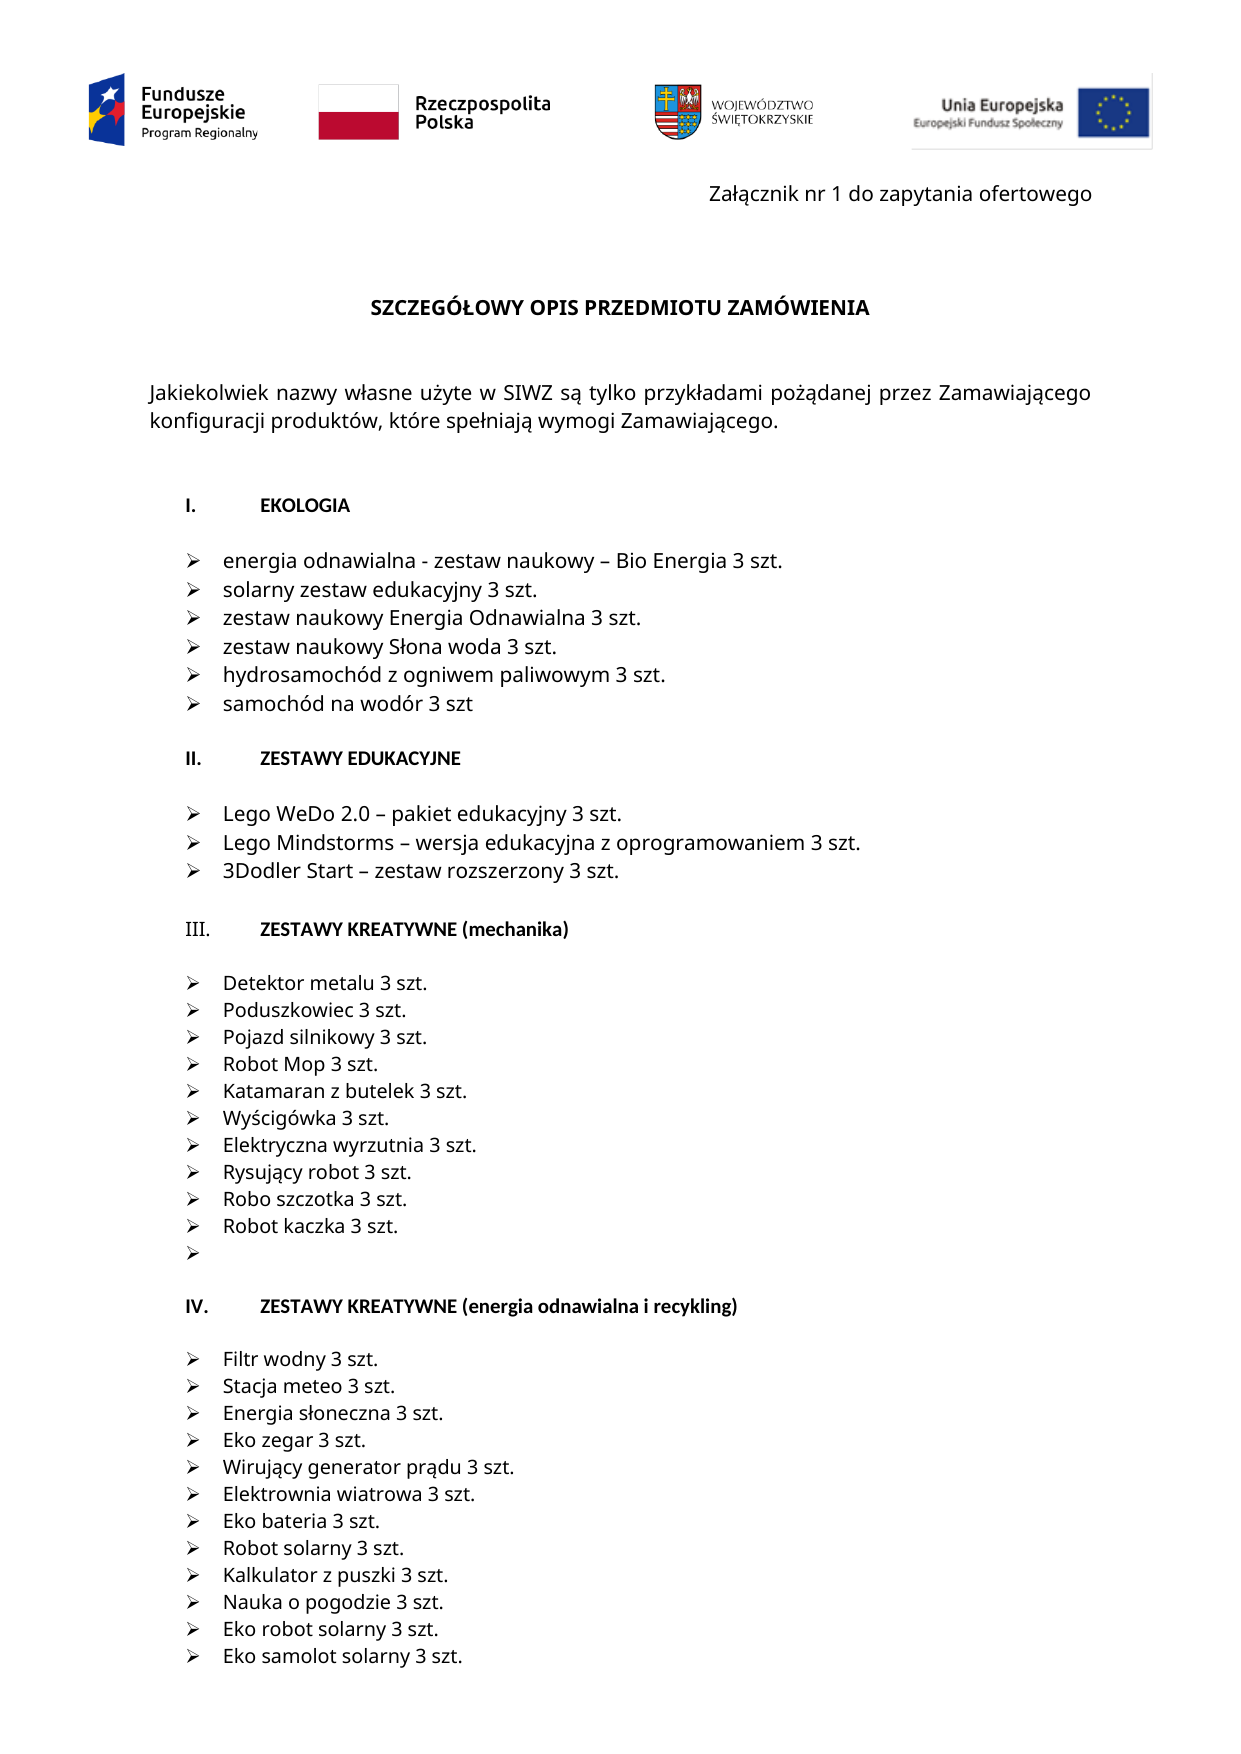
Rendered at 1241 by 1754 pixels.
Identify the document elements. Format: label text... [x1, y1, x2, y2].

list Pojazd silnikowy 3 szt. [185, 1023, 1092, 1050]
text SZCZEGÓŁOWY OPIS PRZEDMIOTU ZAMÓWIENIA [148, 293, 1092, 321]
picture [654, 73, 813, 146]
list Wirujący generator prądu 3 szt. [185, 1453, 1092, 1480]
list Elektryczna wyrzutnia 3 szt. [185, 1131, 1092, 1158]
list energia odnawialna - zestaw naukowy – Bio Energia 3 szt. [185, 546, 1092, 575]
list Katamaran z butelek 3 szt. [185, 1077, 1092, 1104]
list Poduszkowiec 3 szt. [185, 996, 1092, 1023]
list Elektrownia wiatrowa 3 szt. [185, 1480, 1092, 1507]
list Nauka o pogodzie 3 szt. [185, 1588, 1092, 1615]
list Kalkulator z puszki 3 szt. [185, 1561, 1092, 1588]
list ZESTAWY KREATYWNE (energia odnawialna i recykling) [185, 1293, 1092, 1318]
list ZESTAWY KREATYWNE (mechanika) [185, 915, 1092, 942]
list zestaw naukowy Słona woda 3 szt. [185, 632, 1092, 660]
list zestaw naukowy Energia Odnawialna 3 szt. [185, 603, 1092, 632]
picture [88, 73, 258, 146]
text Załącznik nr 1 do zapytania ofertowego [148, 179, 1092, 208]
list Filtr wodny 3 szt. [185, 1345, 1092, 1372]
list Lego WeDo 2.0 – pakiet edukacyjny 3 szt. [185, 799, 1092, 828]
list samochód na wodór 3 szt [185, 689, 1092, 717]
list solarny zestaw edukacyjny 3 szt. [185, 575, 1092, 603]
list Eko zegar 3 szt. [185, 1426, 1092, 1453]
list Energia słoneczna 3 szt. [185, 1399, 1092, 1426]
list 3Dodler Start – zestaw rozszerzony 3 szt. [185, 856, 1092, 885]
list Robot solarny 3 szt. [185, 1534, 1092, 1561]
list Robot kaczka 3 szt. [185, 1212, 1092, 1239]
list Robo szczotka 3 szt. [185, 1185, 1092, 1212]
list Stacja meteo 3 szt. [185, 1372, 1092, 1399]
list Eko bateria 3 szt. [185, 1507, 1092, 1534]
list Rysujący robot 3 szt. [185, 1158, 1092, 1185]
list ZESTAWY EDUKACYJNE [185, 746, 1092, 771]
list Robot Mop 3 szt. [185, 1050, 1092, 1077]
picture [911, 73, 1154, 151]
list Eko robot solarny 3 szt. [185, 1615, 1092, 1642]
list Eko samolot solarny 3 szt. [185, 1642, 1092, 1669]
text Jakiekolwiek nazwy własne użyte w SIWZ są tylko przykładami pożądanej przez Zamawiającego konfiguracji produktów, które spełniają wymogi Zamawiającego. [146, 378, 1092, 435]
list Wyścigówka 3 szt. [185, 1104, 1092, 1131]
list Detektor metalu 3 szt. [185, 969, 1092, 996]
list hydrosamochód z ogniwem paliwowym 3 szt. [185, 660, 1092, 689]
list EKOLOGIA [185, 493, 1092, 518]
list Lego Mindstorms – wersja edukacyjna z oprogramowaniem 3 szt. [185, 828, 1092, 856]
picture [318, 73, 550, 146]
